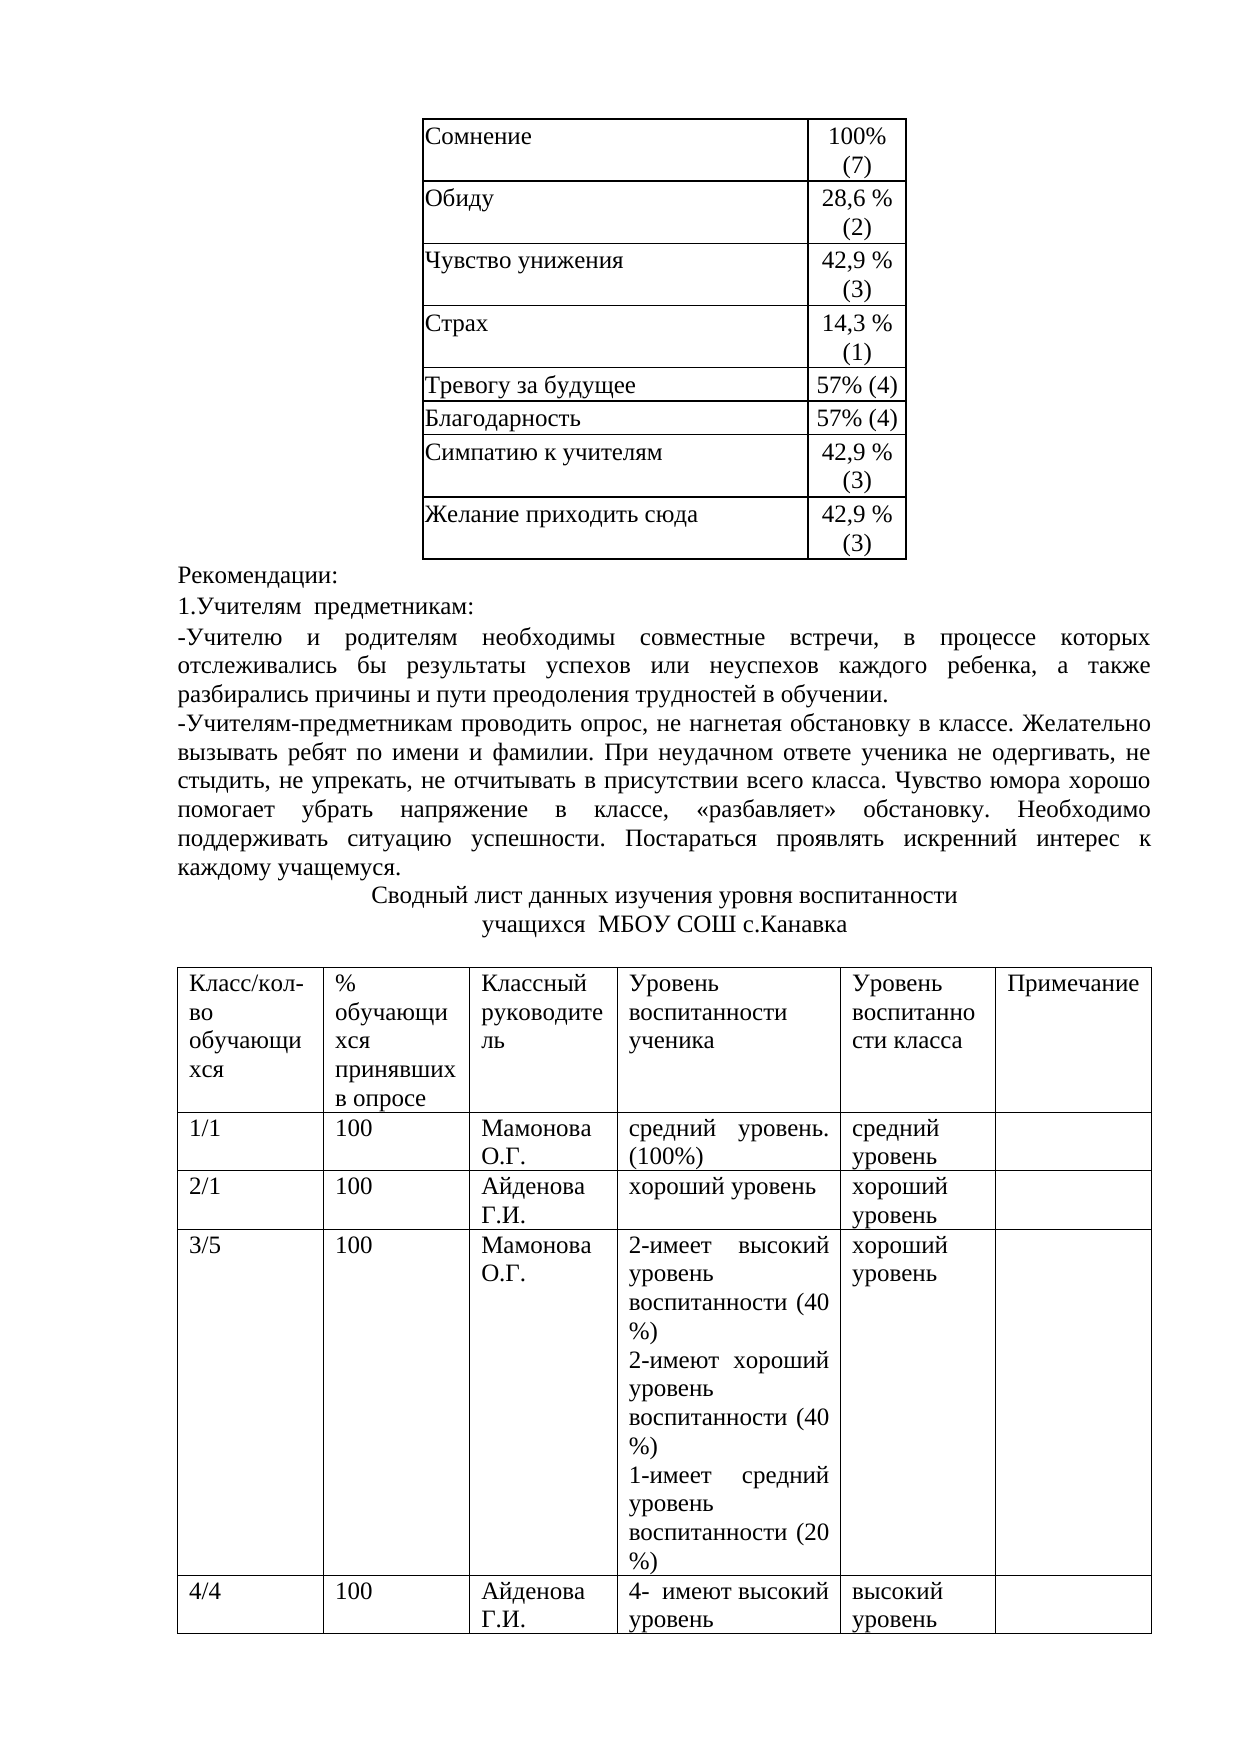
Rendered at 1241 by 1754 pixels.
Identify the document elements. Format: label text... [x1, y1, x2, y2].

table_cell [996, 1171, 1151, 1229]
table_header Класс/кол-во обучающихся [178, 968, 323, 1112]
table_header Уровень воспитанности ученика [618, 968, 840, 1112]
table_cell 42,9 % (3) [809, 435, 905, 496]
table_cell Мамонова О.Г. [470, 1230, 617, 1575]
table_cell хороший уровень [841, 1171, 995, 1229]
table_cell 14,3 % (1) [809, 306, 905, 367]
table_header Примечание [996, 968, 1151, 1112]
table_cell 1/1 [178, 1113, 323, 1170]
table_cell 42,9 % (3) [809, 244, 905, 305]
table_cell [996, 1230, 1151, 1575]
table_cell Обиду [424, 182, 807, 242]
table_cell 100 [324, 1171, 469, 1229]
table_cell 28,6 % (2) [809, 182, 905, 242]
table_cell 2/1 [178, 1171, 323, 1229]
table_cell 3/5 [178, 1230, 323, 1575]
table_cell Тревогу за будущее [424, 368, 807, 400]
table_cell 57% (4) [809, 368, 905, 400]
table_cell 100 [324, 1576, 469, 1633]
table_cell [618, 1576, 840, 1633]
table_cell Айденова Г.И. [470, 1171, 617, 1229]
text Сводный лист данных изучения уровня воспитанности [177, 881, 1152, 909]
table_cell 57% (4) [809, 402, 905, 434]
table_cell [996, 1576, 1151, 1633]
text -Учителям-предметникам проводить опрос, не нагнетая обстановку в классе. Желательно вызывать ребят по имени и фамилии. При неудачном ответе ученика не одергивать, не стыдить, не упрекать, не отчитывать в присутствии всего класса. Чувство юмора хорошо помогает убрать напряжение в классе, «разбавляет» обстановку. Необходимо поддерживать ситуацию успешности. Постараться проявлять искренний интерес к каждому учащемуся. [177, 708, 1152, 881]
table_cell Страх [424, 306, 807, 367]
table_cell Желание приходить сюда [424, 498, 807, 558]
table_cell Айденова Г.И. [470, 1576, 617, 1633]
table_cell Симпатию к учителям [424, 435, 807, 496]
table_header Классный руководитель [470, 968, 617, 1112]
table_cell 100 [324, 1230, 469, 1575]
table_cell 4/4 [178, 1576, 323, 1633]
table_cell хороший уровень [841, 1230, 995, 1575]
table_cell Мамонова О.Г. [470, 1113, 617, 1170]
text Рекомендации: [177, 560, 1152, 588]
table_header Уровень воспитанности класса [841, 968, 995, 1112]
text -Учителю и родителям необходимы совместные встречи, в процессе которых отслеживались бы результаты успехов или неуспехов каждого ребенка, а также разбирались причины и пути преодоления трудностей в обучении. [177, 622, 1152, 708]
table_cell 100 [324, 1113, 469, 1170]
table_cell Сомнение [424, 120, 807, 180]
table_cell 2-имеет высокий уровень воспитанности (40 %) 2-имеют хороший уровень воспитанности (40 %) 1-имеет средний уровень воспитанности (20 %) [618, 1230, 840, 1575]
table_cell 42,9 % (3) [809, 498, 905, 558]
table_cell [996, 1113, 1151, 1170]
table_cell высокий уровень [841, 1576, 995, 1633]
table_header % обучающихся принявших в опросе [324, 968, 469, 1112]
text учащихся МБОУ СОШ с.Канавка [177, 909, 1152, 938]
table_cell средний уровень [841, 1113, 995, 1170]
text 1.Учителям предметникам: [177, 591, 1152, 619]
table_cell Чувство унижения [424, 244, 807, 305]
table_cell средний уровень.(100%) [618, 1113, 840, 1170]
table_cell хороший уровень [618, 1171, 840, 1229]
table_cell 100% (7) [809, 120, 905, 180]
table_cell Благодарность [424, 402, 807, 434]
